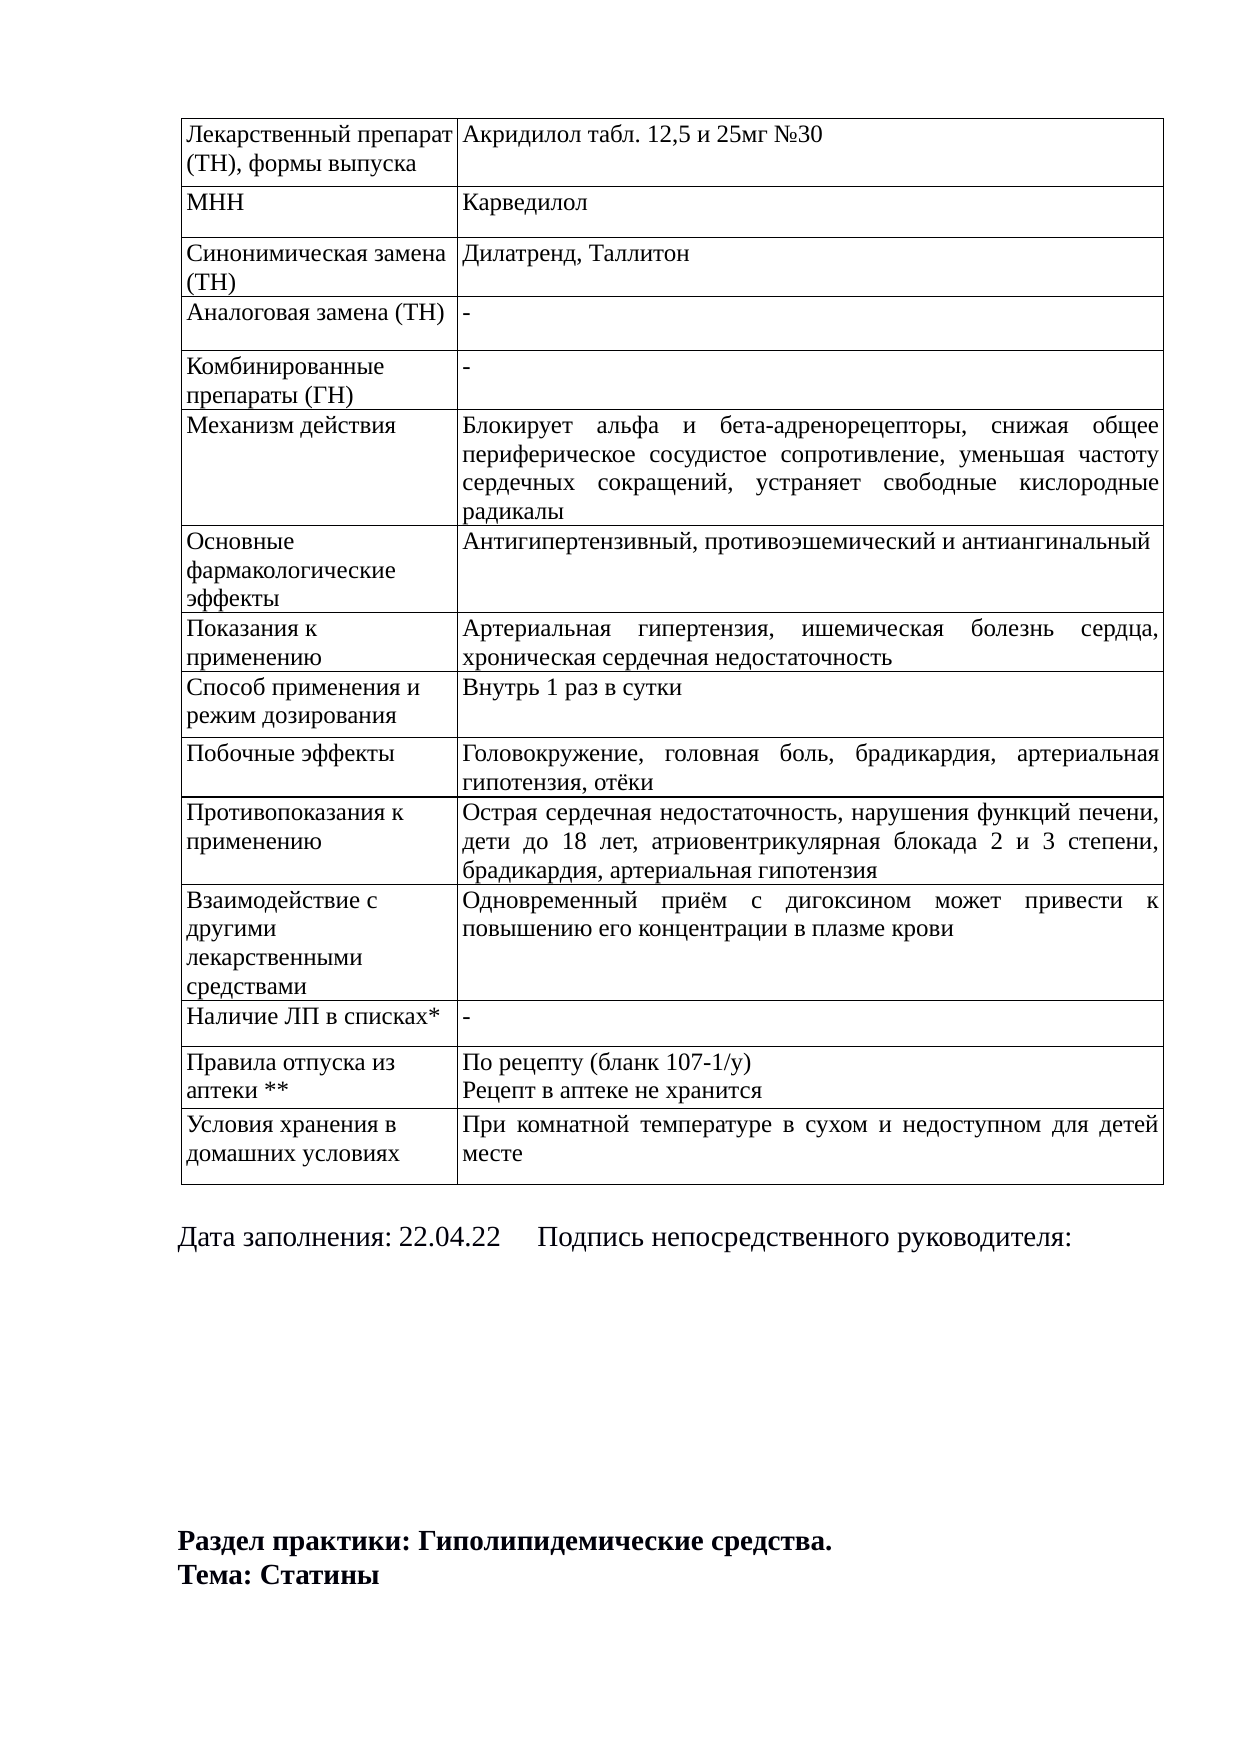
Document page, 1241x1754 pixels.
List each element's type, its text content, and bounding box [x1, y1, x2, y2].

list Дата заполнения: 22.04.22 Подпись непосредственного руководителя: [177, 1219, 1181, 1252]
table_cell - [458, 297, 1163, 350]
table_cell - [458, 1001, 1163, 1046]
table_cell Одновременный приём с дигоксином может привести к повышению его концентрации в плазме крови [458, 885, 1163, 1000]
table_cell Механизм действия [182, 410, 457, 525]
table_cell - [458, 351, 1163, 409]
table_cell МНН [182, 187, 457, 237]
table_cell Правила отпуска из аптеки ** [182, 1047, 457, 1108]
table_cell Аналоговая замена (ТН) [182, 297, 457, 350]
table_cell Карведилол [458, 187, 1163, 237]
table_cell Антигипертензивный, противоэшемический и антиангинальный [458, 526, 1163, 612]
table_header Акридилол табл. 12,5 и 25мг №30 [458, 119, 1163, 186]
table_cell Дилатренд, Таллитон [458, 238, 1163, 296]
table_cell Синонимическая замена (ТН) [182, 238, 457, 296]
table_cell Противопоказания к применению [182, 798, 457, 884]
table_cell Блокирует альфа и бета-адренорецепторы, снижая общее периферическое сосудистое сопротивление, уменьшая частоту сердечных сокращений, устраняет свободные кислородные радикалы [458, 410, 1163, 525]
table_cell По рецепту (бланк 107-1/у) Рецепт в аптеке не хранится [458, 1047, 1163, 1108]
table_cell Побочные эффекты [182, 738, 457, 796]
table_cell Основные фармакологические эффекты [182, 526, 457, 612]
list Тема: Статины [177, 1557, 1181, 1591]
table_cell Внутрь 1 раз в сутки [458, 672, 1163, 737]
table_cell Комбинированные препараты (ГН) [182, 351, 457, 409]
table_cell Головокружение, головная боль, брадикардия, артериальная гипотензия, отёки [458, 738, 1163, 796]
table_cell Условия хранения в домашних условиях [182, 1109, 457, 1184]
table_header Лекарственный препарат (ТН), формы выпуска [182, 119, 457, 186]
table_cell Взаимодействие с другими лекарственными средствами [182, 885, 457, 1000]
table_cell Острая сердечная недостаточность, нарушения функций печени, дети до 18 лет, атриовентрикулярная блокада 2 и 3 степени, брадикардия, артериальная гипотензия [458, 798, 1163, 884]
table_cell При комнатной температуре в сухом и недоступном для детей месте [458, 1109, 1163, 1184]
table_cell Показания к применению [182, 613, 457, 671]
list Раздел практики: Гиполипидемические средства. [177, 1523, 1181, 1557]
table_cell Артериальная гипертензия, ишемическая болезнь сердца, хроническая сердечная недостаточность [458, 613, 1163, 671]
table_cell Способ применения и режим дозирования [182, 672, 457, 737]
table_cell Наличие ЛП в списках* [182, 1001, 457, 1046]
